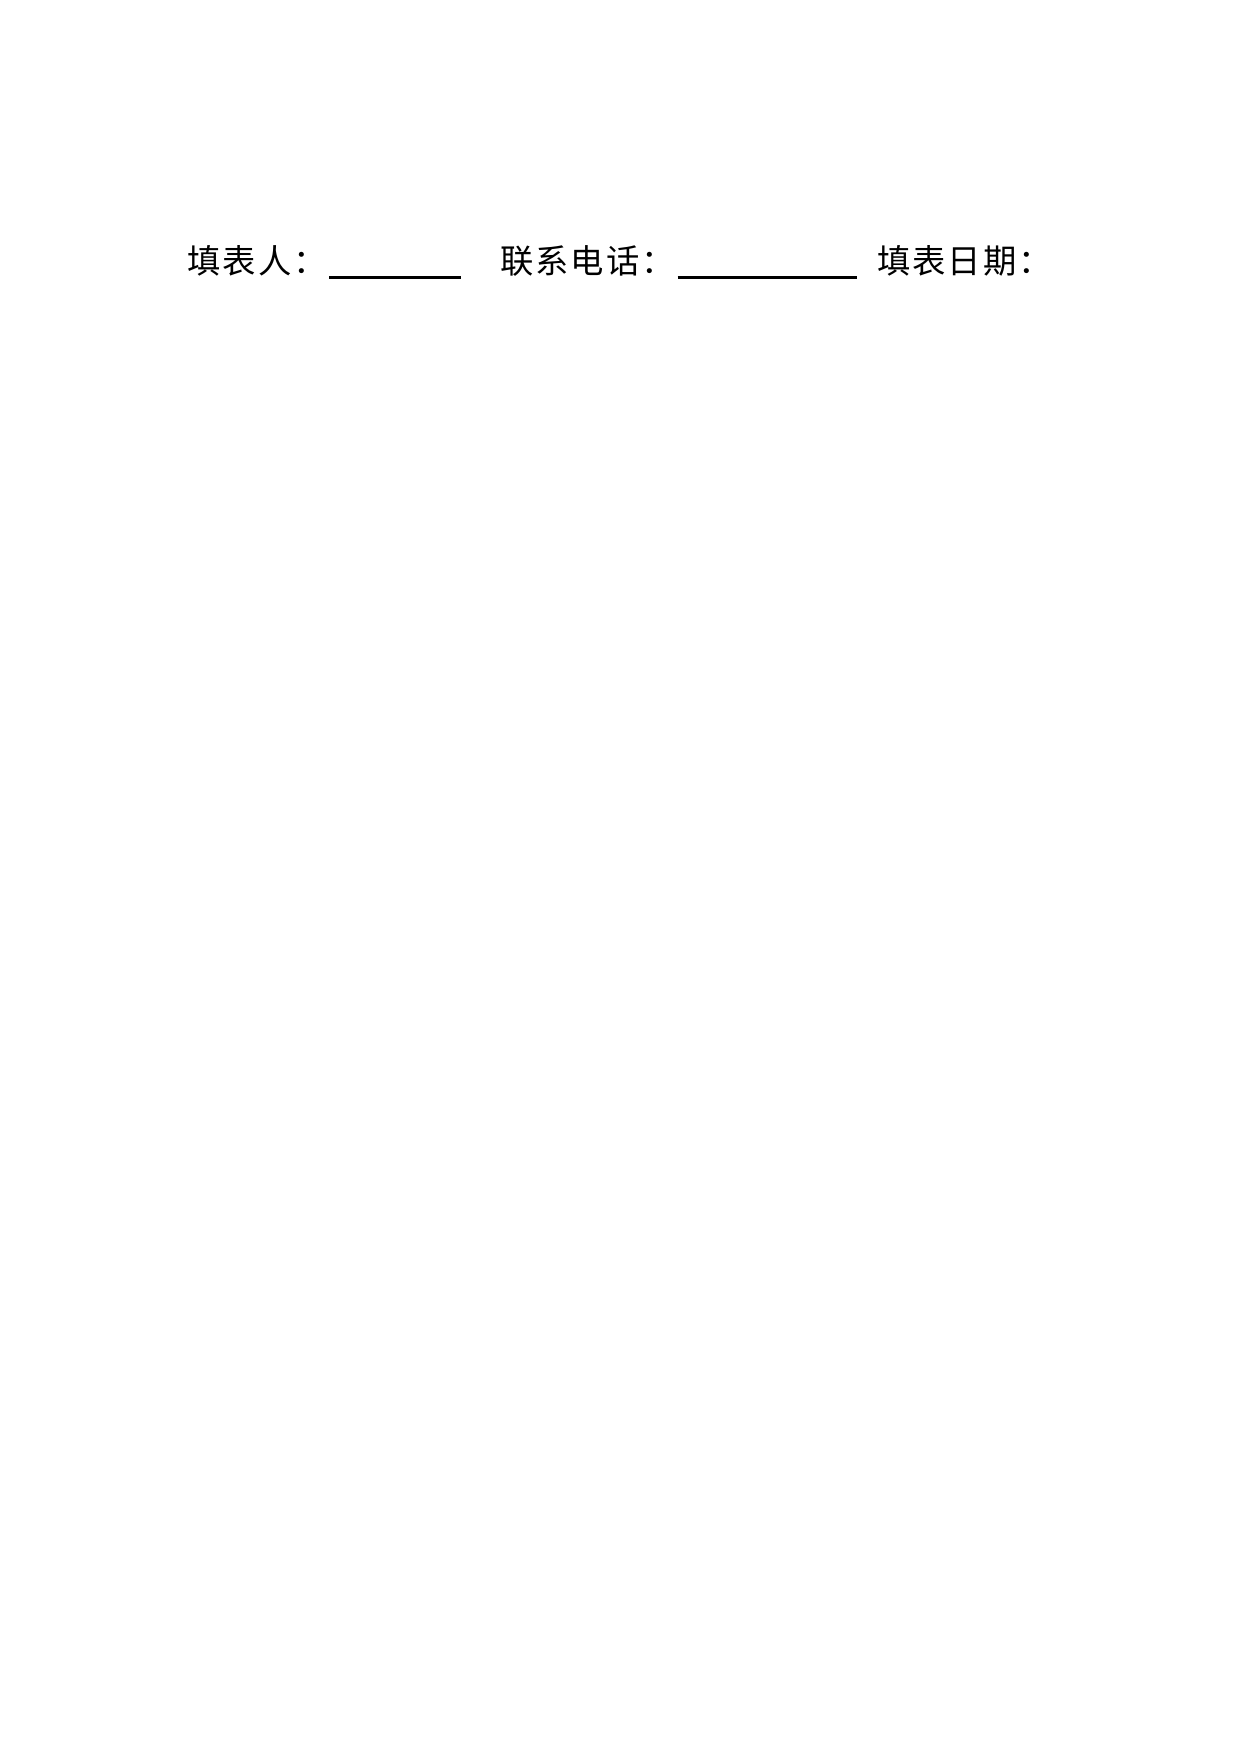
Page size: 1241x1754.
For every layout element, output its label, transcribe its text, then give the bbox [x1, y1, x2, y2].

text 填表人： 联系电话： 填表日期： [187, 227, 1053, 324]
